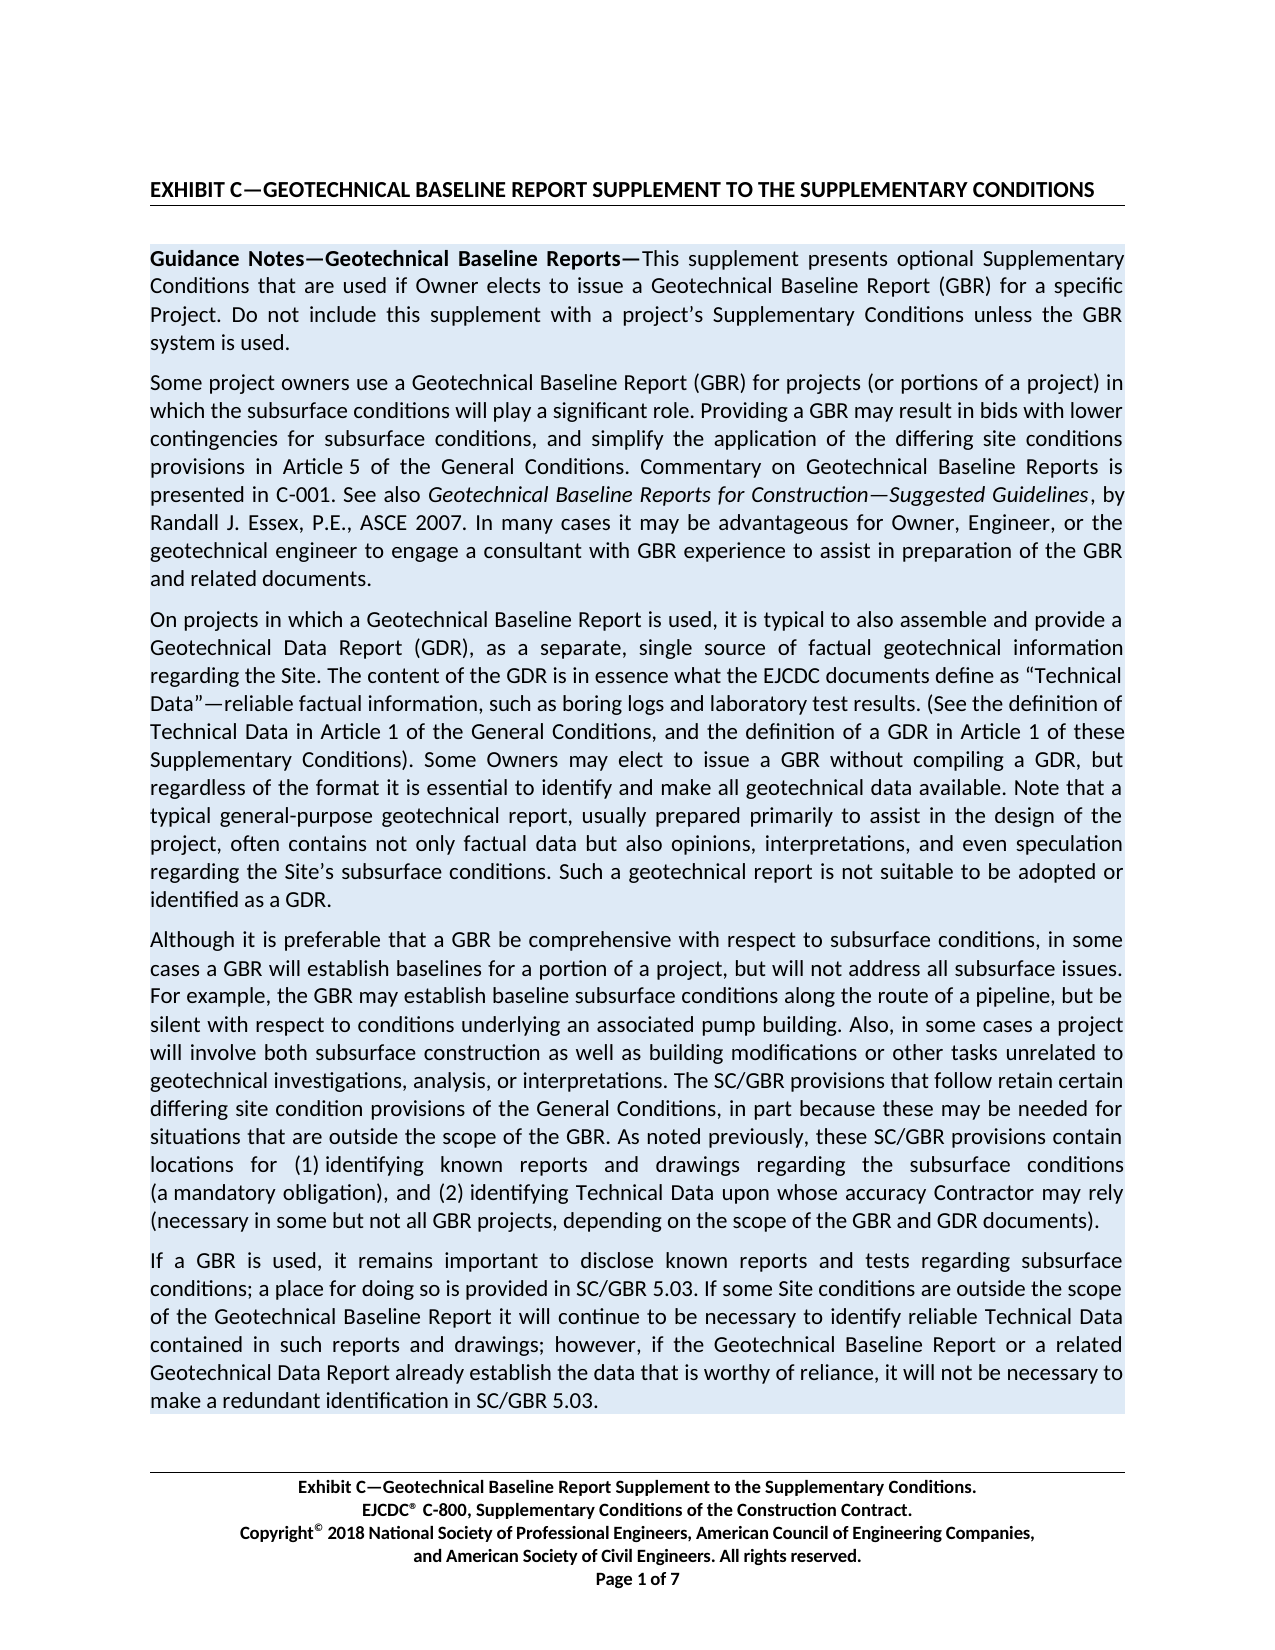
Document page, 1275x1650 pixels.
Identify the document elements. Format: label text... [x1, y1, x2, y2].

text Although it is preferable that a GBR be comprehensive with respect to subsurface conditions, in some cases a GBR will establish baselines for a portion of a project, but will not address all subsurface issues. For example, the GBR may establish baseline subsurface conditions along the route of a pipeline, but be silent with respect to conditions underlying an associated pump building. Also, in some cases a project will involve both subsurface construction as well as building modifications or other tasks unrelated to geotechnical investigations, analysis, or interpretations. The SC/GBR provisions that follow retain certain differing site condition provisions of the General Conditions, in part because these may be needed for situations that are outside the scope of the GBR. As noted previously, these SC/GBR provisions contain locations for (1) identifying known reports and drawings regarding the subsurface conditions (a mandatory obligation), and (2) identifying Technical Data upon whose accuracy Contractor may rely (necessary in some but not all GBR projects, depending on the scope of the GBR and GDR documents). [150, 926, 1125, 1234]
text Guidance Notes—Geotechnical Baseline Reports—This supplement presents optional Supplementary Conditions that are used if Owner elects to issue a Geotechnical Baseline Report (GBR) for a specific Project. Do not include this supplement with a project’s Supplementary Conditions unless the GBR system is used. [150, 244, 1125, 356]
text If a GBR is used, it remains important to disclose known reports and tests regarding subsurface conditions; a place for doing so is provided in SC/GBR 5.03. If some Site conditions are outside the scope of the Geotechnical Baseline Report it will continue to be necessary to identify reliable Technical Data contained in such reports and drawings; however, if the Geotechnical Baseline Report or a related Geotechnical Data Report already establish the data that is worthy of reliance, it will not be necessary to make a redundant identification in SC/GBR 5.03. [150, 1246, 1125, 1414]
text Geotechnical Baseline Report Supplement to the Supplementary Conditions [150, 175, 1125, 205]
text On projects in which a Geotechnical Baseline Report is used, it is typical to also assemble and provide a Geotechnical Data Report (GDR), as a separate, single source of factual geotechnical information regarding the Site. The content of the GDR is in essence what the EJCDC documents define as “Technical Data”—reliable factual information, such as boring logs and laboratory test results. (See the definition of Technical Data in Article 1 of the General Conditions, and the definition of a GDR in Article 1 of these Supplementary Conditions). Some Owners may elect to issue a GBR without compiling a GDR, but regardless of the format it is essential to identify and make all geotechnical data available. Note that a typical general-purpose geotechnical report, usually prepared primarily to assist in the design of the project, often contains not only factual data but also opinions, interpretations, and even speculation regarding the Site’s subsurface conditions. Such a geotechnical report is not suitable to be adopted or identified as a GDR. [150, 605, 1125, 913]
text Some project owners use a Geotechnical Baseline Report (GBR) for projects (or portions of a project) in which the subsurface conditions will play a significant role. Providing a GBR may result in bids with lower contingencies for subsurface conditions, and simplify the application of the differing site conditions provisions in Article 5 of the General Conditions. Commentary on Geotechnical Baseline Reports is presented in C-001. See also Geotechnical Baseline Reports for Construction—Suggested Guidelines, by Randall J. Essex, P.E., ASCE 2007. In many cases it may be advantageous for Owner, Engineer, or the geotechnical engineer to engage a consultant with GBR experience to assist in preparation of the GBR and related documents. [150, 368, 1125, 592]
